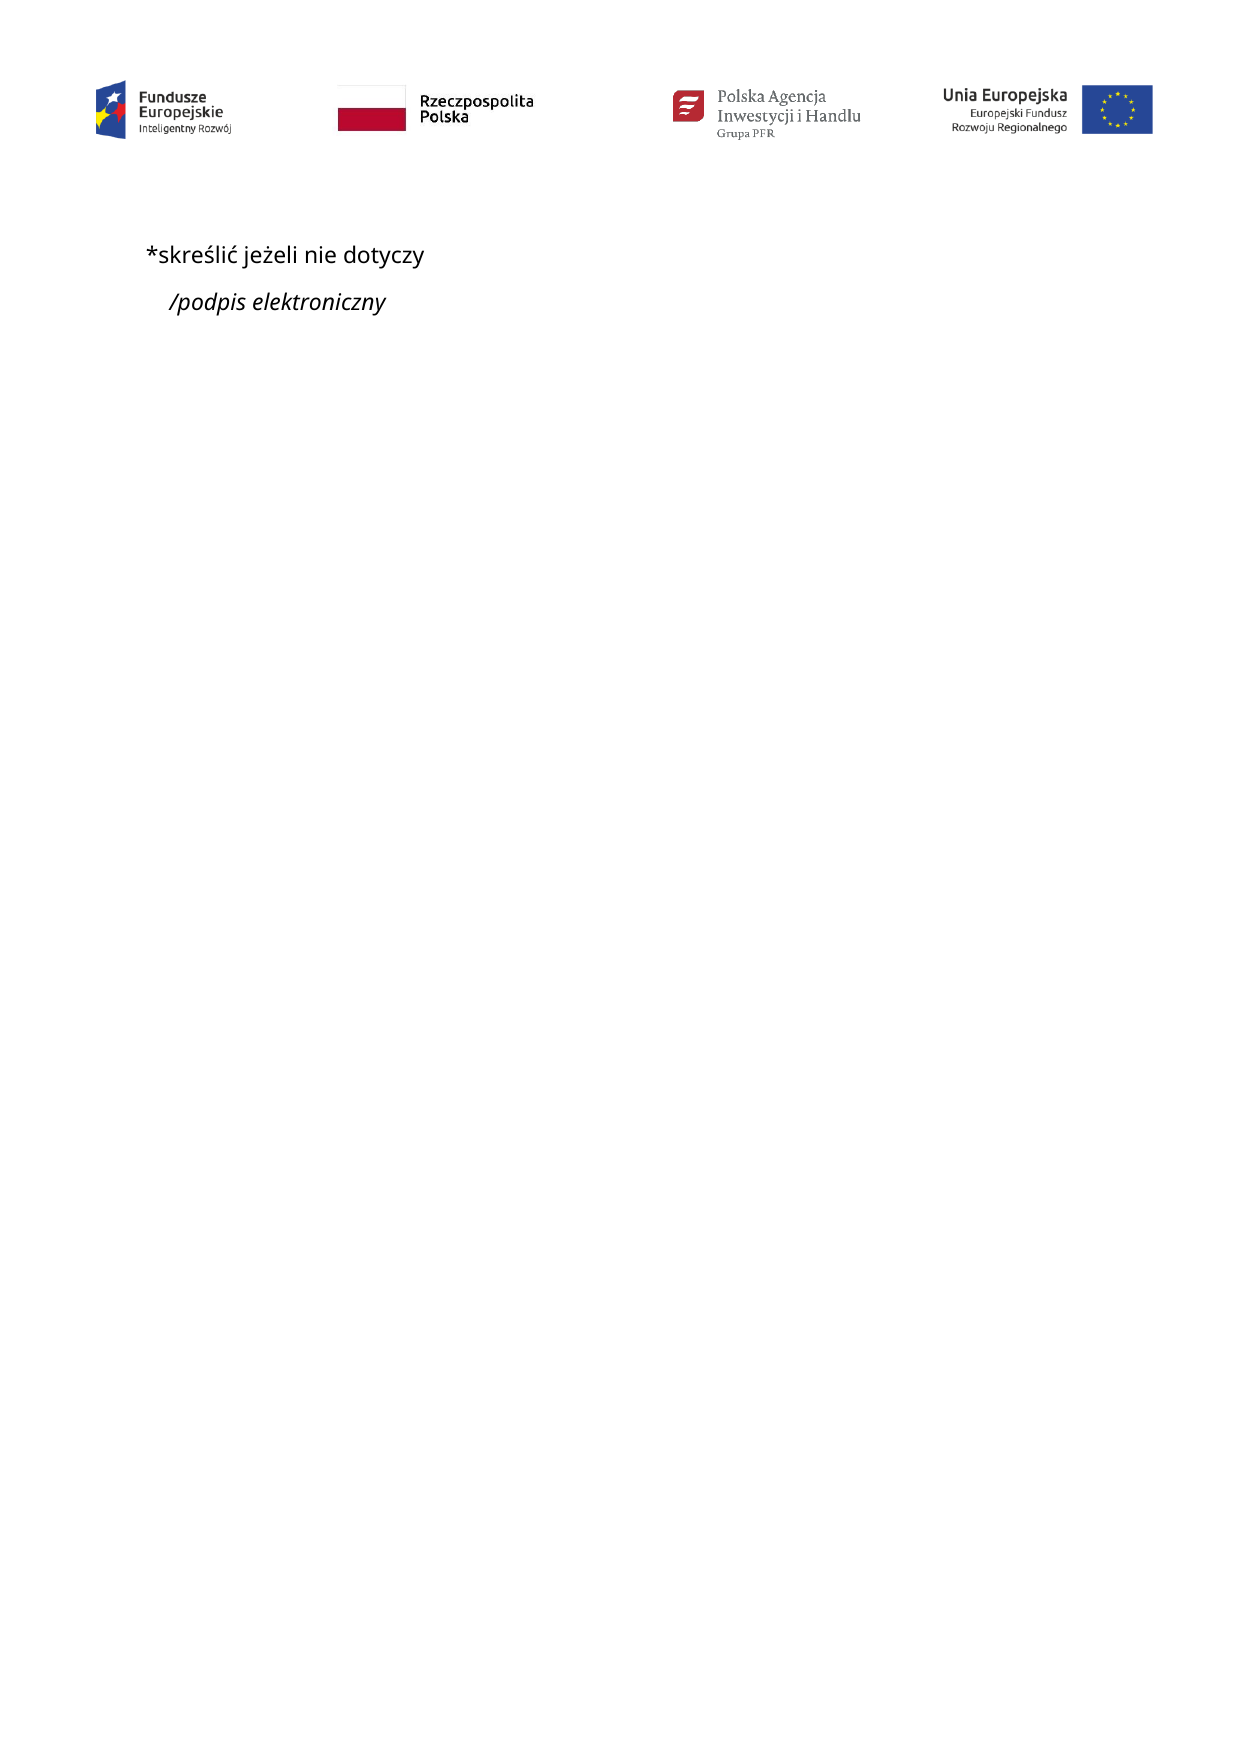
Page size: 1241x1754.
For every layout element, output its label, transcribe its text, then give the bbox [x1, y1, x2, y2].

picture [323, 70, 548, 146]
picture [943, 85, 1153, 134]
picture [673, 89, 861, 140]
text /podpis elektroniczny [146, 286, 1020, 318]
text *skreślić jeżeli nie dotyczy [146, 239, 1106, 271]
picture [96, 80, 231, 139]
